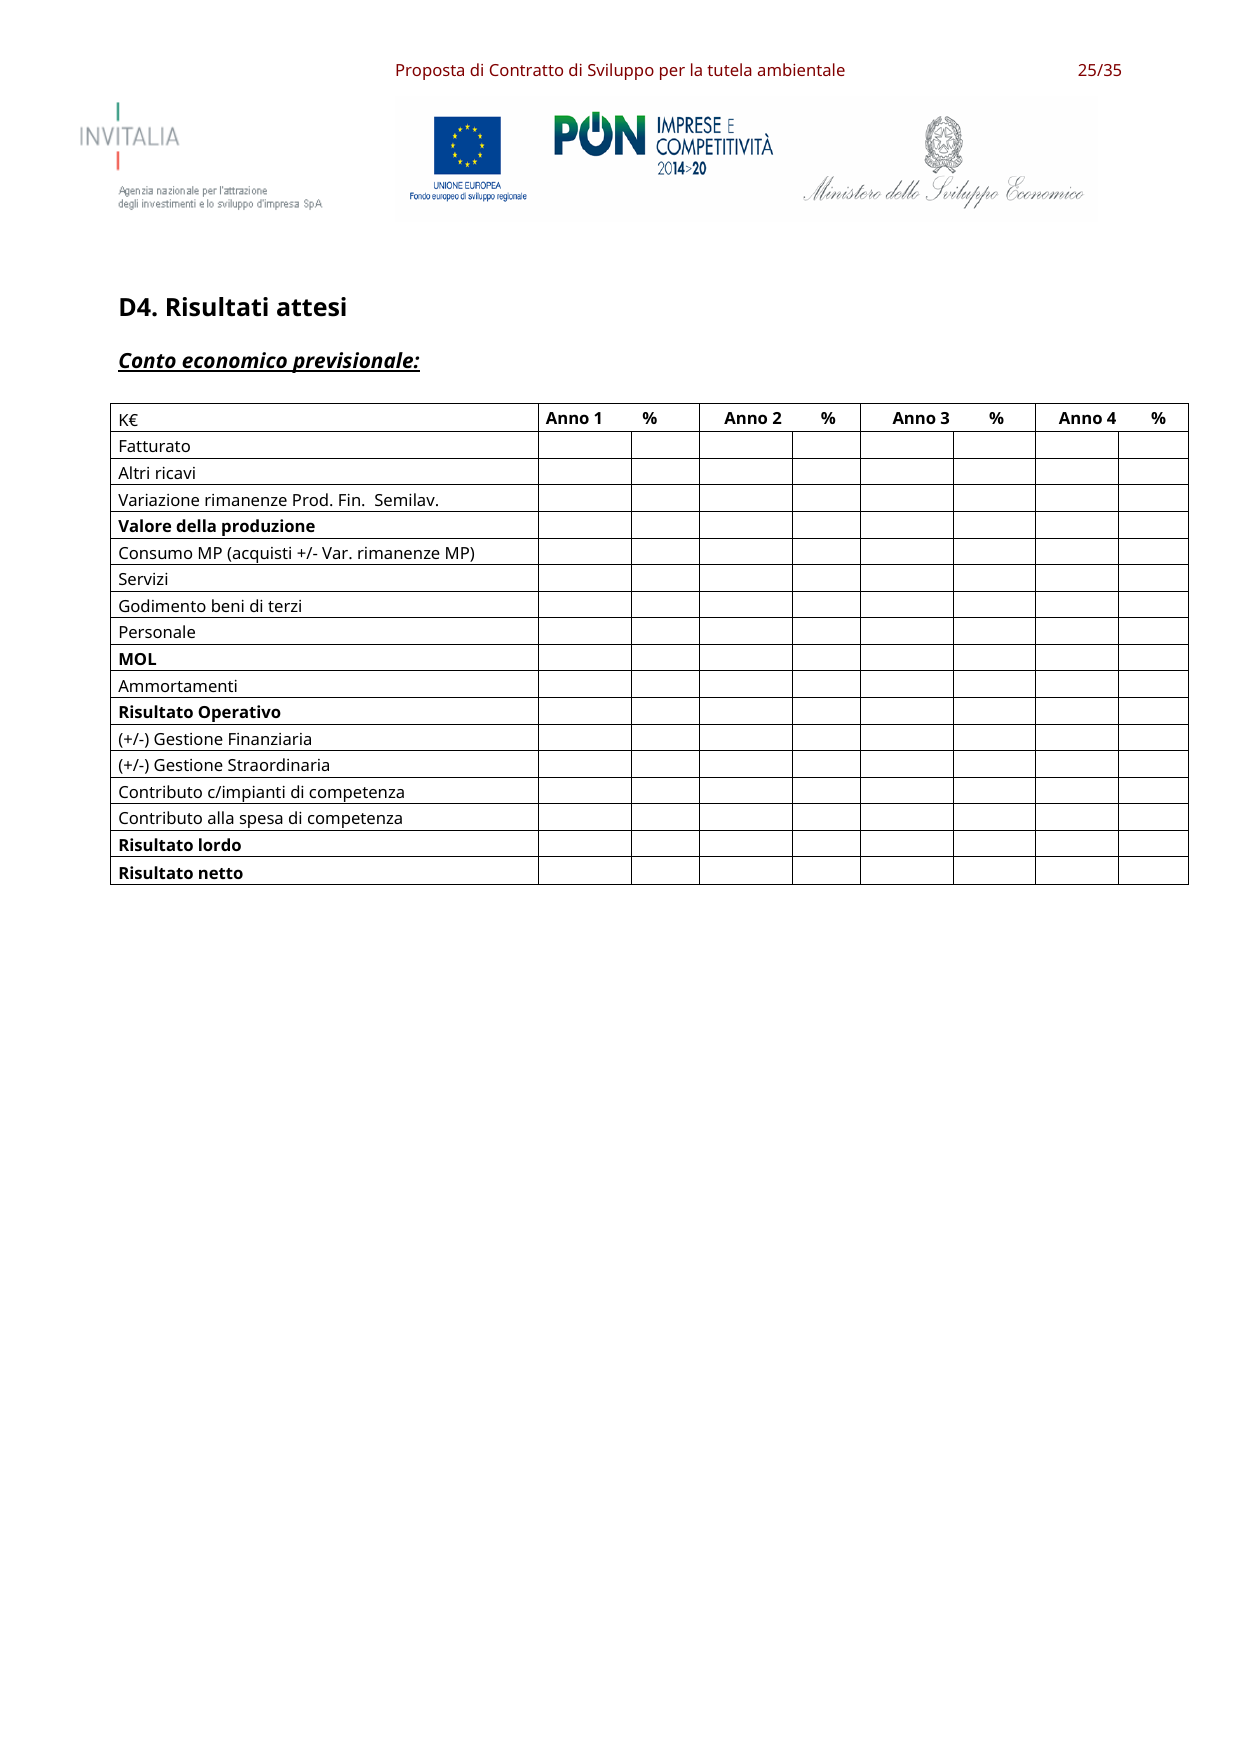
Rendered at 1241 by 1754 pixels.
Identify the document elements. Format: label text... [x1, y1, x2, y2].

table_cell MOL [111, 645, 538, 670]
table_cell [700, 831, 792, 856]
table_header K€ [111, 404, 538, 431]
table_cell [954, 725, 1035, 750]
table_cell [793, 804, 860, 830]
picture [59, 81, 333, 222]
table_cell [632, 565, 699, 591]
table_cell Contributo c/impianti di competenza [111, 778, 538, 803]
table_cell [700, 778, 792, 803]
table_cell [954, 565, 1035, 591]
table_cell [1036, 592, 1118, 617]
table_cell [539, 804, 631, 830]
table_cell [1036, 857, 1118, 884]
table_cell [793, 645, 860, 670]
table_cell [632, 778, 699, 803]
table_cell [632, 618, 699, 644]
table_cell [700, 618, 792, 644]
table_cell [539, 485, 631, 511]
table_cell [793, 512, 860, 537]
table_cell [1036, 804, 1118, 830]
table_cell [793, 618, 860, 644]
table_cell [861, 645, 953, 670]
table_cell Variazione rimanenze Prod. Fin. Semilav. [111, 485, 538, 511]
table_cell [700, 698, 792, 723]
table_cell [1119, 645, 1188, 670]
table_cell [539, 459, 631, 484]
table_cell [700, 565, 792, 591]
table_cell [954, 698, 1035, 723]
table_cell [632, 539, 699, 564]
table_cell [700, 459, 792, 484]
table_cell [539, 645, 631, 670]
table_cell [954, 804, 1035, 830]
table_cell [632, 432, 699, 458]
table_cell [539, 618, 631, 644]
table_cell [1036, 698, 1118, 723]
table_cell [861, 539, 953, 564]
table_cell [861, 725, 953, 750]
table_cell [1119, 804, 1188, 830]
table_cell [539, 751, 631, 777]
table_cell [700, 671, 792, 697]
table_cell [632, 831, 699, 856]
table_cell [632, 459, 699, 484]
table_cell [793, 565, 860, 591]
table_cell [1036, 432, 1118, 458]
table_cell Altri ricavi [111, 459, 538, 484]
table_cell [1119, 725, 1188, 750]
table_cell Risultato netto [111, 857, 538, 884]
table_cell [632, 512, 699, 537]
table_cell [954, 671, 1035, 697]
table_cell [1119, 459, 1188, 484]
table_cell [1119, 565, 1188, 591]
table_cell [1036, 831, 1118, 856]
table_cell [954, 432, 1035, 458]
table_cell [793, 671, 860, 697]
table_cell [1119, 618, 1188, 644]
table_cell [1119, 831, 1188, 856]
table_cell [539, 857, 631, 884]
table_cell [632, 645, 699, 670]
table_cell [700, 804, 792, 830]
table_cell [700, 857, 792, 884]
table_cell [700, 432, 792, 458]
picture [395, 96, 1099, 222]
table_cell [1119, 751, 1188, 777]
text D4. Risultati attesi [118, 289, 1196, 323]
table_cell [1036, 725, 1118, 750]
table_cell [1119, 592, 1188, 617]
table_cell [861, 485, 953, 511]
table_cell [954, 485, 1035, 511]
table_cell [1119, 485, 1188, 511]
table_cell [954, 592, 1035, 617]
table_cell [700, 485, 792, 511]
table_cell [954, 645, 1035, 670]
table_cell [1036, 539, 1118, 564]
table_cell [1036, 618, 1118, 644]
table_cell [632, 725, 699, 750]
table_cell [793, 459, 860, 484]
table_header Anno 4 % [1036, 404, 1188, 431]
table_cell [632, 804, 699, 830]
table_cell [793, 725, 860, 750]
table_cell [954, 751, 1035, 777]
table_cell Personale [111, 618, 538, 644]
table_cell (+/-) Gestione Straordinaria [111, 751, 538, 777]
table_cell [632, 857, 699, 884]
table_cell [861, 459, 953, 484]
table_cell [793, 857, 860, 884]
table_cell [700, 512, 792, 537]
table_cell [1036, 485, 1118, 511]
table_cell [861, 432, 953, 458]
table_cell [632, 698, 699, 723]
table_cell Valore della produzione [111, 512, 538, 537]
table_cell [539, 565, 631, 591]
table_cell Godimento beni di terzi [111, 592, 538, 617]
table_cell [861, 778, 953, 803]
table_cell [861, 698, 953, 723]
table_cell [539, 725, 631, 750]
table_cell [861, 592, 953, 617]
table_cell [793, 751, 860, 777]
table_cell [793, 778, 860, 803]
table_cell [632, 592, 699, 617]
table_cell [700, 592, 792, 617]
table_cell [861, 618, 953, 644]
table_cell [861, 565, 953, 591]
table_cell [1036, 645, 1118, 670]
table_cell [793, 485, 860, 511]
table_cell [539, 592, 631, 617]
table_cell [793, 831, 860, 856]
table_cell [1036, 459, 1118, 484]
table_cell Servizi [111, 565, 538, 591]
table_cell [1036, 751, 1118, 777]
text Conto economico previsionale: [118, 346, 1196, 375]
table_cell [861, 804, 953, 830]
table_cell [1119, 671, 1188, 697]
table_cell [1119, 539, 1188, 564]
table_cell [700, 751, 792, 777]
table_cell (+/-) Gestione Finanziaria [111, 725, 538, 750]
table_cell [539, 512, 631, 537]
table_cell [700, 645, 792, 670]
table_cell [793, 698, 860, 723]
table_cell [539, 698, 631, 723]
table_cell [954, 778, 1035, 803]
table_cell [1036, 671, 1118, 697]
table_cell Fatturato [111, 432, 538, 458]
table_cell [793, 539, 860, 564]
table_cell [1036, 512, 1118, 537]
table_header Anno 2 % [700, 404, 860, 431]
table_cell [861, 671, 953, 697]
table_cell Risultato lordo [111, 831, 538, 856]
table_cell [954, 539, 1035, 564]
table_cell [1119, 857, 1188, 884]
table_cell [861, 512, 953, 537]
table_cell [861, 831, 953, 856]
table_header Anno 3 % [861, 404, 1035, 431]
table_cell [1119, 512, 1188, 537]
table_cell [1036, 778, 1118, 803]
table_cell [632, 671, 699, 697]
table_cell [793, 432, 860, 458]
table_cell [539, 539, 631, 564]
table_cell [1119, 778, 1188, 803]
table_cell [539, 778, 631, 803]
table_cell Ammortamenti [111, 671, 538, 697]
table_cell [700, 725, 792, 750]
table_cell Consumo MP (acquisti +/- Var. rimanenze MP) [111, 539, 538, 564]
table_cell [954, 459, 1035, 484]
table_cell [1036, 565, 1118, 591]
table_cell [1119, 698, 1188, 723]
table_cell Contributo alla spesa di competenza [111, 804, 538, 830]
table_cell [1119, 432, 1188, 458]
table_cell [954, 857, 1035, 884]
table_cell Risultato Operativo [111, 698, 538, 723]
table_cell [954, 831, 1035, 856]
table_cell [954, 512, 1035, 537]
table_cell [861, 751, 953, 777]
table_cell [793, 592, 860, 617]
table_cell [539, 671, 631, 697]
table_cell [539, 432, 631, 458]
table_cell [861, 857, 953, 884]
table_header Anno 1 % [539, 404, 699, 431]
table_cell [700, 539, 792, 564]
table_cell [539, 831, 631, 856]
table_cell [632, 485, 699, 511]
table_cell [954, 618, 1035, 644]
table_cell [632, 751, 699, 777]
